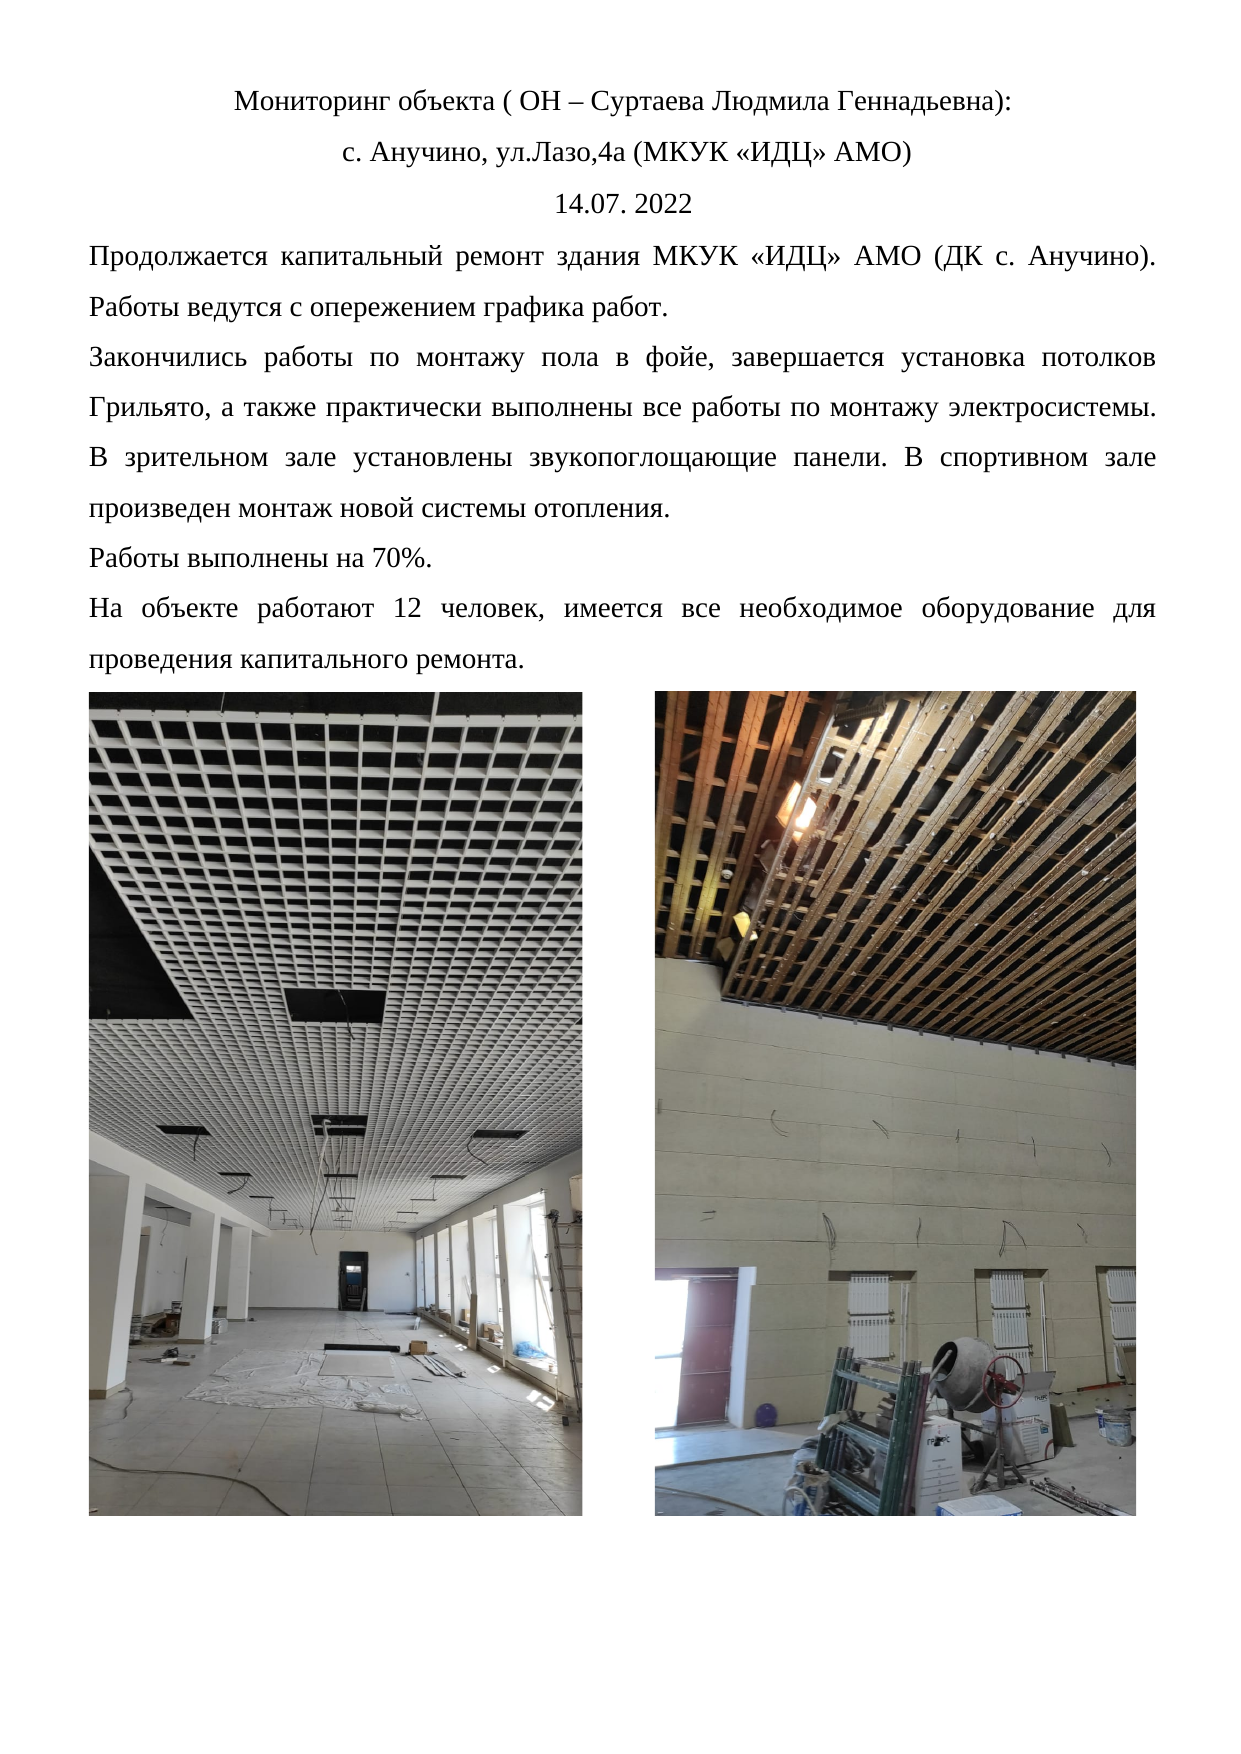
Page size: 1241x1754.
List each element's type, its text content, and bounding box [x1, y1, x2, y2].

text Закончились работы по монтажу пола в фойе, завершается установка потолков Грильято, а также практически выполнены все работы по монтажу электросистемы. В зрительном зале установлены звукопоглощающие панели. В спортивном зале произведен монтаж новой системы отопления. [89, 339, 1157, 523]
text Мониторинг объекта ( ОН – Суртаева Людмила Геннадьевна): [89, 83, 1157, 116]
text На объекте работают 12 человек, имеется все необходимое оборудование для проведения капитального ремонта. [89, 591, 1157, 674]
text Продолжается капитальный ремонт здания МКУК «ИДЦ» АМО (ДК с. Анучино). Работы ведутся с опережением графика работ. [89, 238, 1157, 322]
text с. Анучино, ул.Лазо,4а (МКУК «ИДЦ» АМО) [89, 134, 1157, 168]
picture [654, 691, 1137, 1516]
text Работы выполнены на 70%. [89, 540, 1157, 574]
picture [88, 692, 583, 1516]
text 14.07. 2022 [89, 186, 1157, 220]
